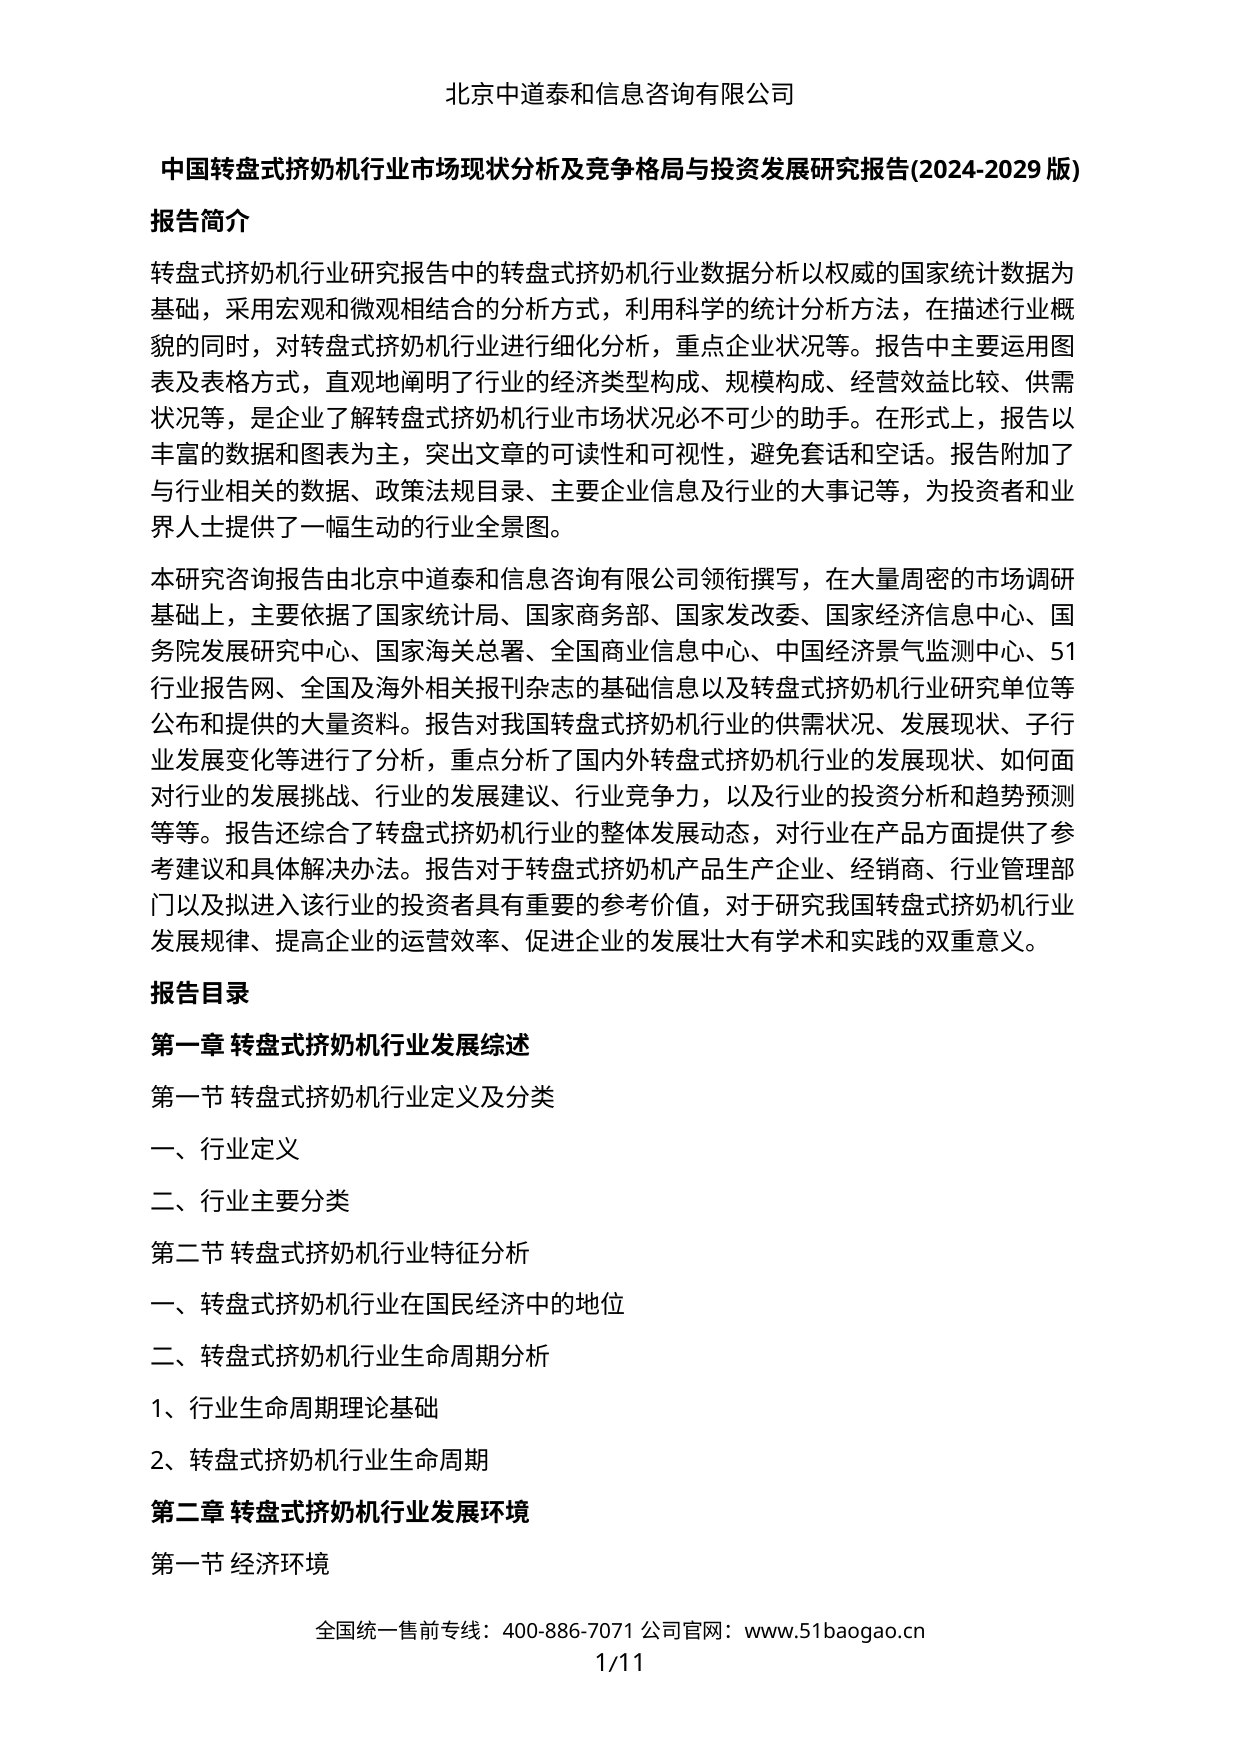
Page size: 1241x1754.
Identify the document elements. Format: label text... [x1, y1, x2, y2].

text 第二节 转盘式挤奶机行业特征分析 [150, 1233, 1090, 1269]
text 第一节 转盘式挤奶机行业定义及分类 [150, 1077, 1090, 1114]
text 二、行业主要分类 [150, 1181, 1090, 1217]
text 二、转盘式挤奶机行业生命周期分析 [150, 1337, 1090, 1373]
text 中国转盘式挤奶机行业市场现状分析及竞争格局与投资发展研究报告(2024-2029版) [150, 150, 1090, 186]
text 报告简介 [150, 202, 1090, 238]
text 1、行业生命周期理论基础 [150, 1389, 1090, 1425]
text 第一节 经济环境 [150, 1544, 1090, 1581]
text 2、转盘式挤奶机行业生命周期 [150, 1441, 1090, 1477]
text 本研究咨询报告由北京中道泰和信息咨询有限公司领衔撰写，在大量周密的市场调研基础上，主要依据了国家统计局、国家商务部、国家发改委、国家经济信息中心、国务院发展研究中心、国家海关总署、全国商业信息中心、中国经济景气监测中心、51行业报告网、全国及海外相关报刊杂志的基础信息以及转盘式挤奶机行业研究单位等公布和提供的大量资料。报告对我国转盘式挤奶机行业的供需状况、发展现状、子行业发展变化等进行了分析，重点分析了国内外转盘式挤奶机行业的发展现状、如何面对行业的发展挑战、行业的发展建议、行业竞争力，以及行业的投资分析和趋势预测等等。报告还综合了转盘式挤奶机行业的整体发展动态，对行业在产品方面提供了参考建议和具体解决办法。报告对于转盘式挤奶机产品生产企业、经销商、行业管理部门以及拟进入该行业的投资者具有重要的参考价值，对于研究我国转盘式挤奶机行业发展规律、提高企业的运营效率、促进企业的发展壮大有学术和实践的双重意义。 [150, 559, 1090, 958]
text 第二章 转盘式挤奶机行业发展环境 [150, 1492, 1090, 1529]
text 一、行业定义 [150, 1129, 1090, 1166]
text 转盘式挤奶机行业研究报告中的转盘式挤奶机行业数据分析以权威的国家统计数据为基础，采用宏观和微观相结合的分析方式，利用科学的统计分析方法，在描述行业概貌的同时，对转盘式挤奶机行业进行细化分析，重点企业状况等。报告中主要运用图表及表格方式，直观地阐明了行业的经济类型构成、规模构成、经营效益比较、供需状况等，是企业了解转盘式挤奶机行业市场状况必不可少的助手。在形式上，报告以丰富的数据和图表为主，突出文章的可读性和可视性，避免套话和空话。报告附加了与行业相关的数据、政策法规目录、主要企业信息及行业的大事记等，为投资者和业界人士提供了一幅生动的行业全景图。 [150, 254, 1090, 544]
text 第一章 转盘式挤奶机行业发展综述 [150, 1026, 1090, 1062]
text 一、转盘式挤奶机行业在国民经济中的地位 [150, 1285, 1090, 1321]
text 报告目录 [150, 974, 1090, 1010]
